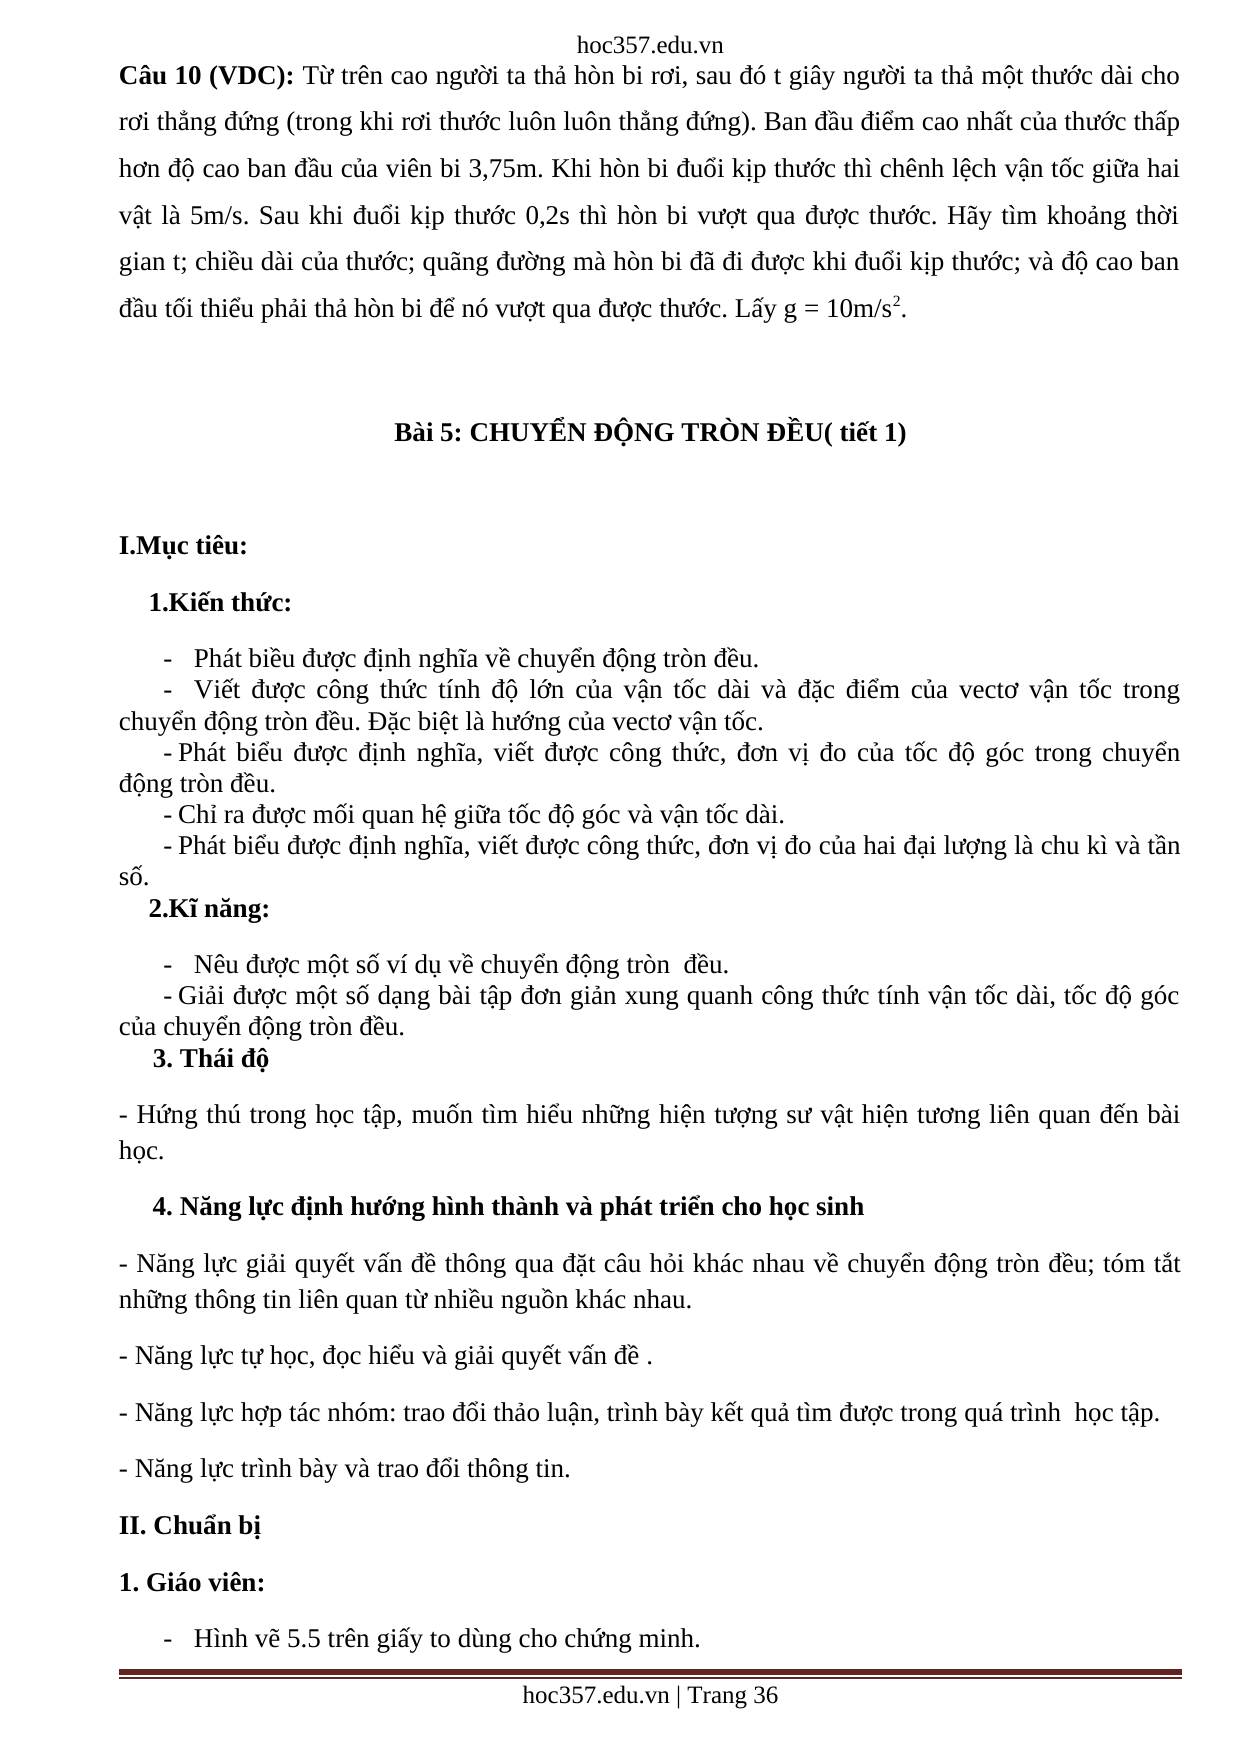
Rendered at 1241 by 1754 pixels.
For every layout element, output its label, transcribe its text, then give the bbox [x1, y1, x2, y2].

text 1.Kiến thức: [119, 586, 1182, 617]
list Hình vẽ 5.5 trên giấy to dùng cho chứng minh. [119, 1622, 1182, 1653]
list Giải được một số dạng bài tập đơn giản xung quanh công thức tính vận tốc dài, tốc độ góc của chuyển động tròn đều. [119, 979, 1182, 1042]
text II. Chuẩn bị [119, 1509, 1182, 1540]
text 3. Thái độ [119, 1042, 1182, 1073]
list Chỉ ra được mối quan hệ giữa tốc độ góc và vận tốc dài. [119, 798, 1182, 829]
list Viết được công thức tính độ lớn của vận tốc dài và đặc điểm của vectơ vận tốc trong chuyển động tròn đều. Đặc biệt là hướng của vectơ vận tốc. [119, 674, 1182, 736]
text I.Mục tiêu: [119, 529, 1182, 561]
text - Hứng thú trong học tập, muốn tìm hiểu những hiện tượng sư vật hiện tương liên quan đến bài học. [119, 1098, 1182, 1165]
list Nêu được một số ví dụ về chuyển động tròn đều. [119, 948, 1182, 979]
text - Năng lực giải quyết vấn đề thông qua đặt câu hỏi khác nhau về chuyển động tròn đều; tóm tắt những thông tin liên quan từ nhiều nguồn khác nhau. [119, 1247, 1182, 1314]
list Phát biểu được định nghĩa, viết được công thức, đơn vị đo của tốc độ góc trong chuyển động tròn đều. [119, 736, 1182, 798]
text - Năng lực hợp tác nhóm: trao đổi thảo luận, trình bày kết quả tìm được trong quá trình học tập. [119, 1396, 1182, 1427]
text - Năng lực trình bày và trao đổi thông tin. [119, 1452, 1182, 1484]
text 1. Giáo viên: [119, 1566, 1182, 1597]
list Phát biều được định nghĩa về chuyển động tròn đều. [119, 642, 1182, 674]
text 2.Kĩ năng: [119, 892, 1182, 923]
text - Năng lực tự học, đọc hiểu và giải quyết vấn đề . [119, 1339, 1182, 1371]
text Bài 5: CHUYỂN ĐỘNG TRÒN ĐỀU( tiết 1) [119, 416, 1182, 447]
text 4. Năng lực định hướng hình thành và phát triển cho học sinh [119, 1191, 1182, 1222]
text Câu 10 (VDC): Từ trên cao người ta thả hòn bi rơi, sau đó t giây người ta thả một thước dài cho rơi thẳng đứng (trong khi rơi thước luôn luôn thẳng đứng). Ban đầu điểm cao nhất của thước thấp hơn độ cao ban đầu của viên bi 3,75m. Khi hòn bi đuổi kịp thước thì chênh lệch vận tốc giữa hai vật là 5m/s. Sau khi đuổi kịp thước 0,2s thì hòn bi vượt qua được thước. Hãy tìm khoảng thời gian t; chiều dài của thước; quãng đường mà hòn bi đã đi được khi đuổi kịp thước; và độ cao ban đầu tối thiểu phải thả hòn bi để nó vượt qua được thước. Lấy g = 10m/s2. [119, 59, 1182, 323]
list Phát biểu được định nghĩa, viết được công thức, đơn vị đo của hai đại lượng là chu kì và tần số. [119, 829, 1182, 892]
